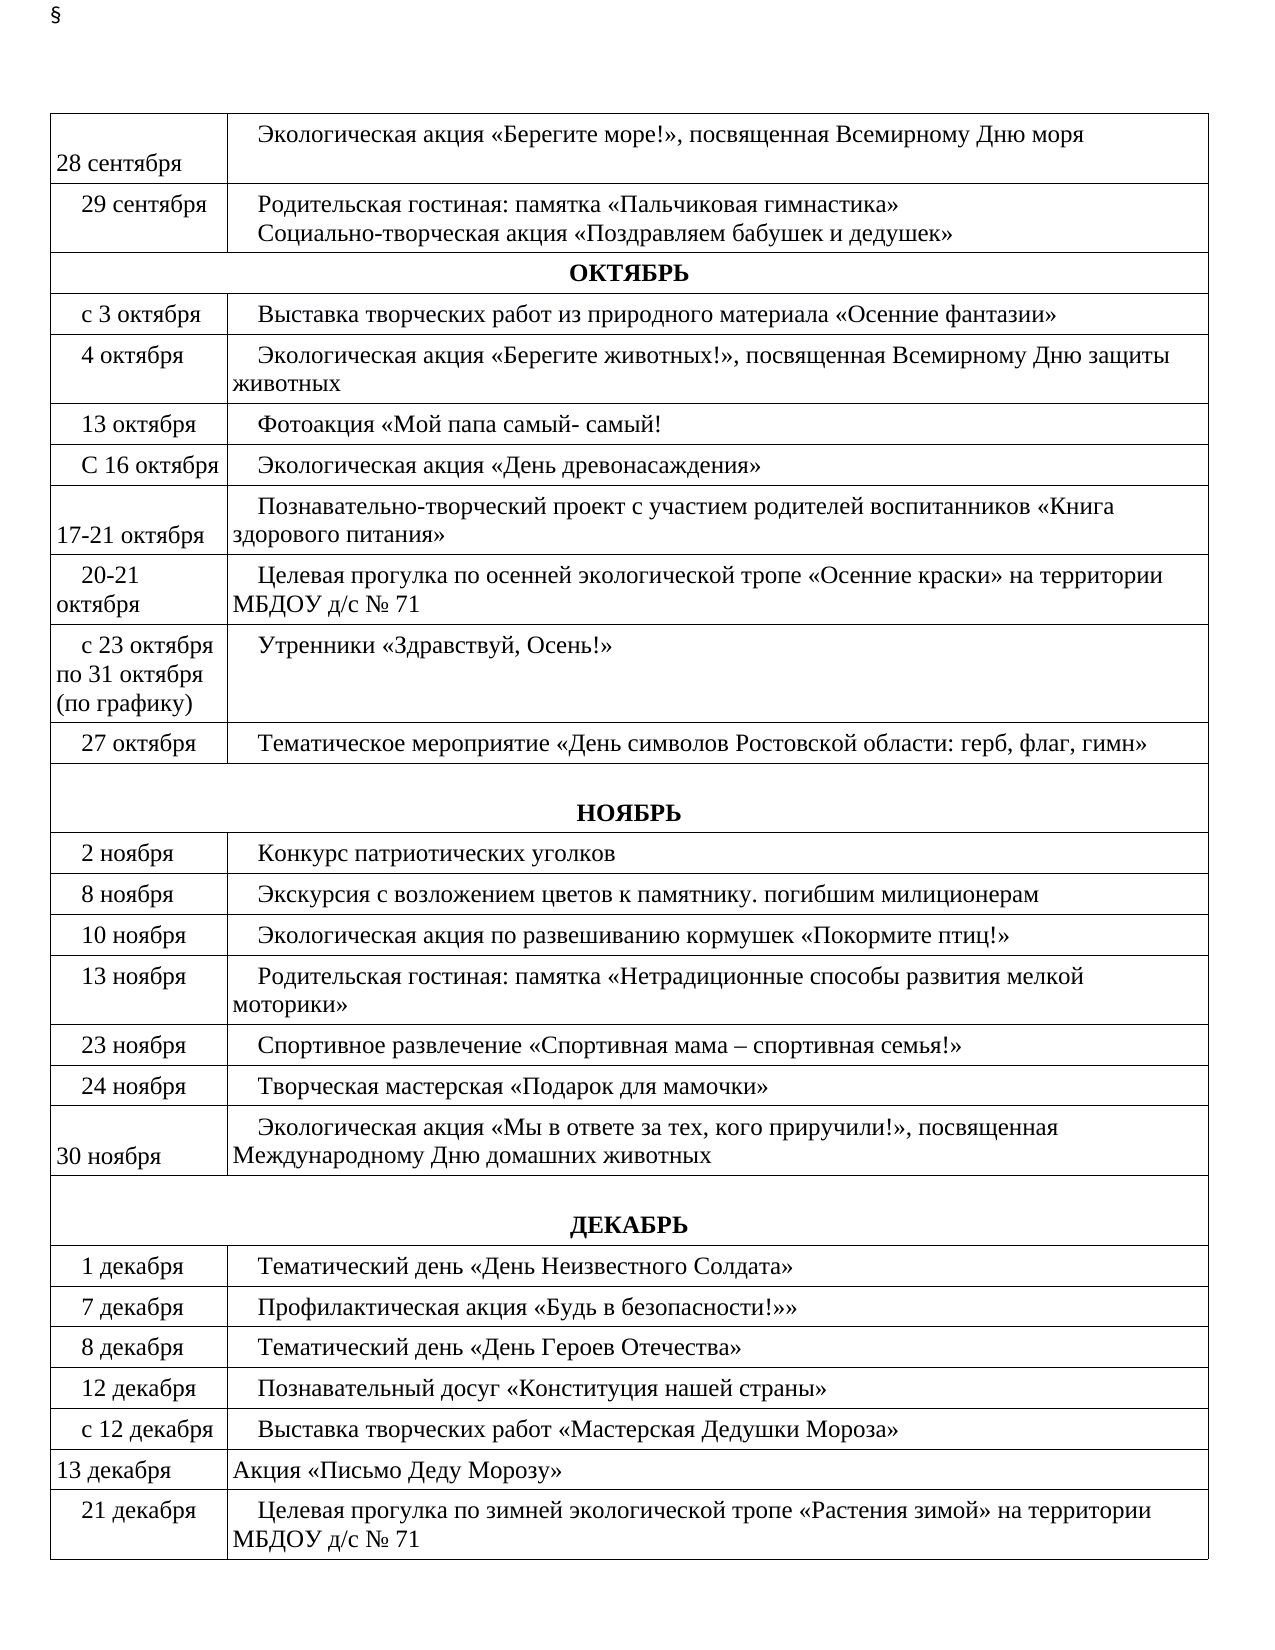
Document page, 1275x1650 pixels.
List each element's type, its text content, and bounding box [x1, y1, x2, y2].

table_cell Родительская гостиная: памятка «Пальчиковая гимнастика» Социально-творческая акция «Поздравляем бабушек и дедушек» [228, 184, 1208, 252]
table_cell Целевая прогулка по зимней экологической тропе «Растения зимой» на территории МБДОУ д/с № 71 [228, 1490, 1208, 1559]
table_cell Творческая мастерская «Подарок для мамочки» [228, 1066, 1208, 1105]
table_cell с 12 декабря [51, 1409, 227, 1448]
table_cell Экологическая акция «Берегите животных!», посвященная Всемирному Дню защиты животных [228, 335, 1208, 403]
table_cell 17-21 октября [51, 486, 227, 554]
table_cell Утренники «Здравствуй, Осень!» [228, 625, 1208, 722]
table_cell 28 сентября [51, 114, 227, 183]
table_cell Экскурсия с возложением цветов к памятнику. погибшим милиционерам [228, 874, 1208, 914]
table_cell 13 октября [51, 404, 227, 444]
table_cell НОЯБРЬ [51, 764, 1208, 832]
table_cell Тематическое мероприятие «День символов Ростовской области: герб, флаг, гимн» [228, 723, 1208, 763]
table_cell ДЕКАБРЬ [51, 1176, 1208, 1245]
table_cell Спортивное развлечение «Спортивная мама – спортивная семья!» [228, 1025, 1208, 1065]
table_cell 12 декабря [51, 1368, 227, 1408]
table_cell С 16 октября [51, 445, 227, 484]
table_cell 27 октября [51, 723, 227, 763]
table_cell 21 декабря [51, 1490, 227, 1559]
table_cell Экологическая акция «День древонасаждения» [228, 445, 1208, 484]
table_cell Целевая прогулка по осенней экологической тропе «Осенние краски» на территории МБДОУ д/с № 71 [228, 555, 1208, 624]
table_cell 8 ноября [51, 874, 227, 914]
table_cell 7 декабря [51, 1287, 227, 1326]
table_cell Экологическая акция по развешиванию кормушек «Покормите птиц!» [228, 915, 1208, 954]
table_cell 13 ноября [51, 956, 227, 1024]
table_cell ОКТЯБРЬ [51, 253, 1208, 293]
table_cell 24 ноября [51, 1066, 227, 1105]
table_cell Акция «Письмо Деду Морозу» [228, 1450, 1208, 1489]
table_cell Конкурс патриотических уголков [228, 833, 1208, 873]
table_cell 1 декабря [51, 1246, 227, 1286]
table_cell Тематический день «День Героев Отечества» [228, 1327, 1208, 1367]
table_cell Фотоакция «Мой папа самый- самый! [228, 404, 1208, 444]
table_cell 10 ноября [51, 915, 227, 954]
table_cell Родительская гостиная: памятка «Нетрадиционные способы развития мелкой моторики» [228, 956, 1208, 1024]
table_cell Выставка творческих работ «Мастерская Дедушки Мороза» [228, 1409, 1208, 1448]
table_cell 8 декабря [51, 1327, 227, 1367]
table_cell с 3 октября [51, 294, 227, 333]
table_cell 23 ноября [51, 1025, 227, 1065]
table_cell 29 сентября [51, 184, 227, 252]
table_cell Экологическая акция «Берегите море!», посвященная Всемирному Дню моря [228, 114, 1208, 183]
table_cell 30 ноября [51, 1106, 227, 1175]
table_cell Тематический день «День Неизвестного Солдата» [228, 1246, 1208, 1286]
table_cell 4 октября [51, 335, 227, 403]
table_cell Экологическая акция «Мы в ответе за тех, кого приручили!», посвященная Международному Дню домашних животных [228, 1106, 1208, 1175]
table_cell 2 ноября [51, 833, 227, 873]
table_cell с 23 октября по 31 октября (по графику) [51, 625, 227, 722]
table_cell Познавательно-творческий проект с участием родителей воспитанников «Книга здорового питания» [228, 486, 1208, 554]
table_cell 13 декабря [51, 1450, 227, 1489]
table_cell Профилактическая акция «Будь в безопасности!»» [228, 1287, 1208, 1326]
table_cell Познавательный досуг «Конституция нашей страны» [228, 1368, 1208, 1408]
table_cell Выставка творческих работ из природного материала «Осенние фантазии» [228, 294, 1208, 333]
table_cell 20-21 октября [51, 555, 227, 624]
